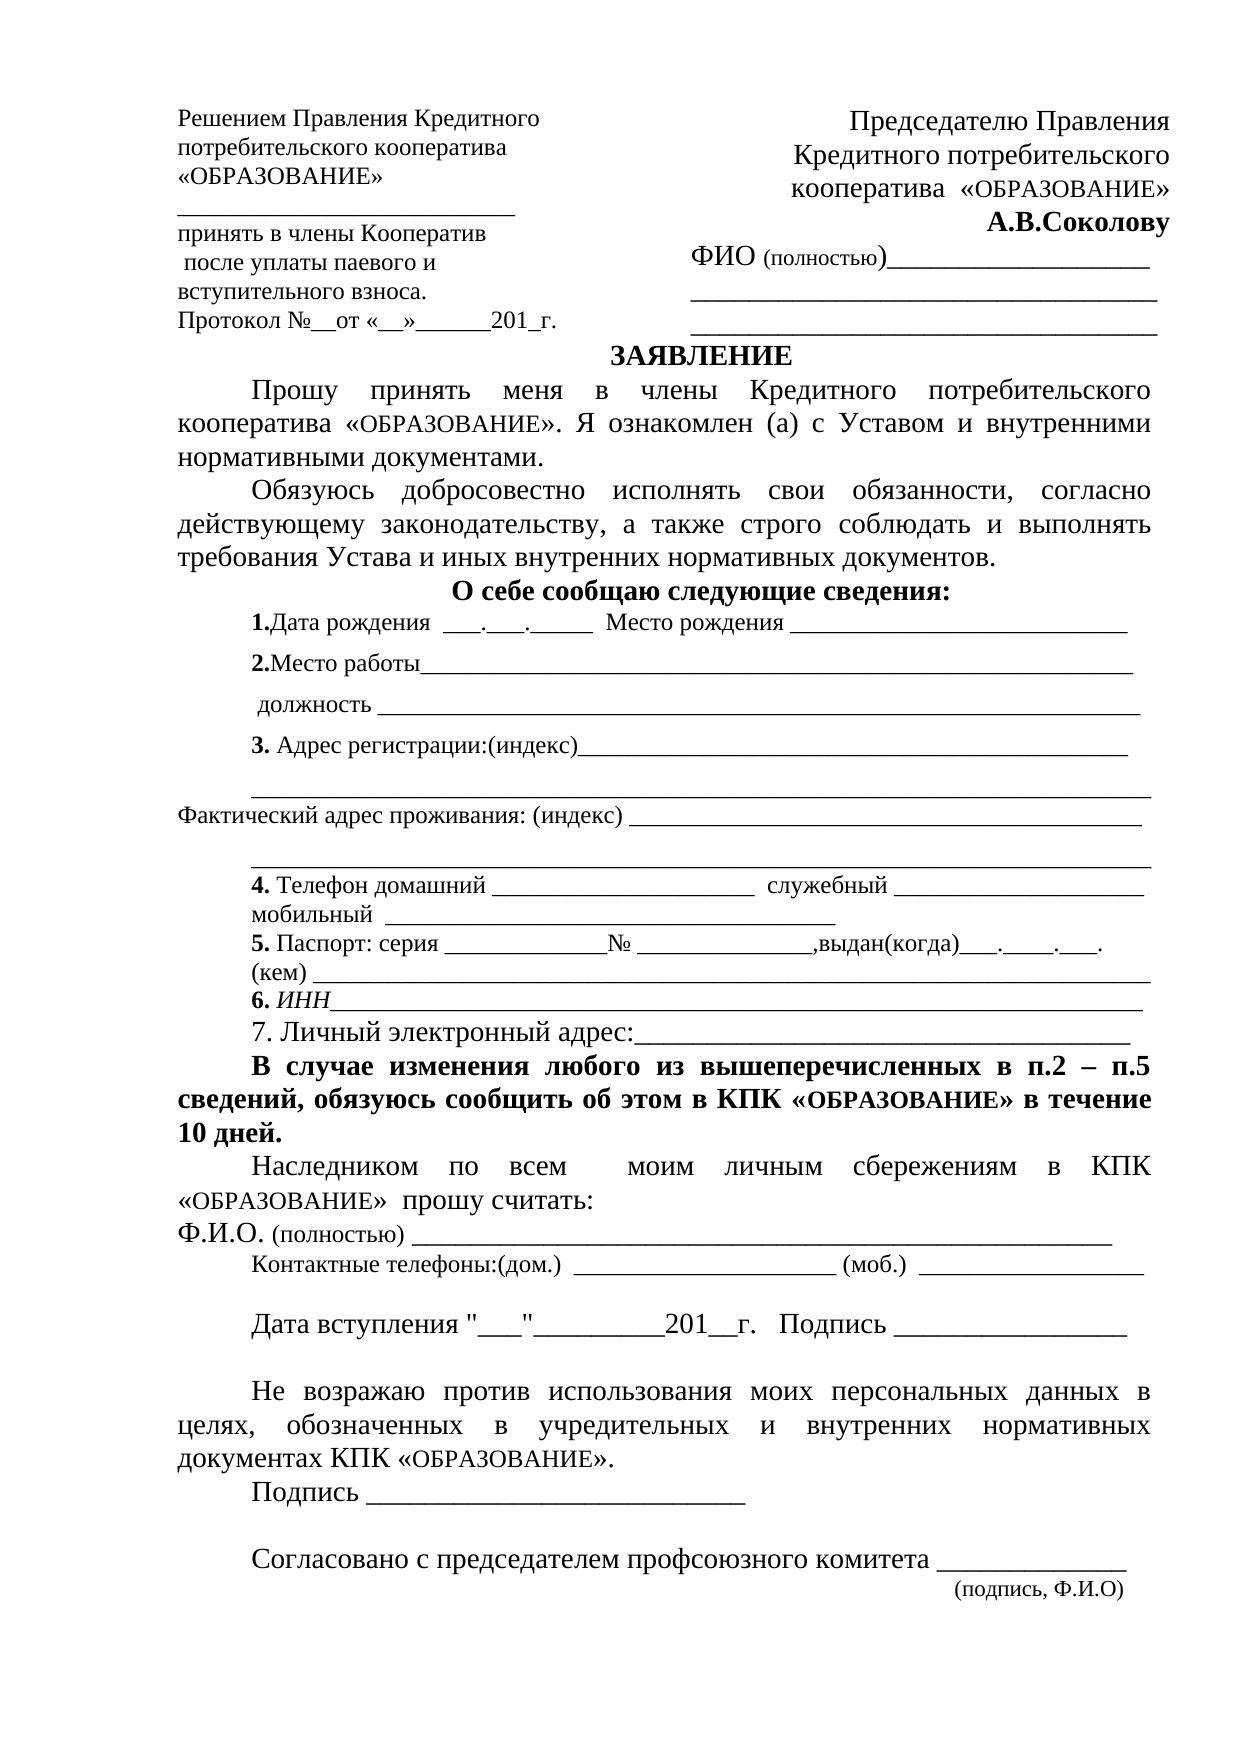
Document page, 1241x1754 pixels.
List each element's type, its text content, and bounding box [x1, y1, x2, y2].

text (подпись, Ф.И.О) [177, 1575, 1152, 1601]
text 2.Место работы_________________________________________________________ [177, 648, 1152, 677]
text В случае изменения любого из вышеперечисленных в п.2 – п.5 сведений, обязуюсь сообщить об этом в КПК «ОБРАЗОВАНИЕ» в течение 10 дней. [177, 1048, 1152, 1148]
text 1.Дата рождения ___.___._____ Место рождения ___________________________ [177, 607, 1152, 635]
text 6. ИНН_________________________________________________________________ [177, 985, 1152, 1014]
text мобильный ____________________________________ [177, 899, 1152, 928]
text 5. Паспорт: серия _____________№ ______________,выдан(когда)___.____.___. [177, 928, 1152, 957]
text (кем) ___________________________________________________________________ [177, 957, 1152, 985]
text Ф.И.О. (полностью) ________________________________________________ [177, 1215, 1152, 1249]
text Контактные телефоны:(дом.) _____________________ (моб.) __________________ [177, 1249, 1152, 1278]
text Не возражаю против использования моих персональных данных в целях, обозначенных в учредительных и внутренних нормативных документах КПК «ОБРАЗОВАНИЕ». [177, 1373, 1152, 1474]
table_header Председателю Правления Кредитного потребительского кооператива «ОБРАЗОВАНИЕ» А.В.Соколову ФИО (полностью)__________________ ________________________________ ________________________________ [605, 104, 1181, 338]
text ________________________________________________________________________Фактический адрес проживания: (индекс) _________________________________________ [177, 772, 1152, 829]
text 7. Личный электронный адрес:__________________________________ [177, 1014, 1152, 1048]
text Прошу принять меня в члены Кредитного потребительского кооператива «ОБРАЗОВАНИЕ». Я ознакомлен (а) с Уставом и внутренними нормативными документами. [177, 372, 1152, 472]
text 4. Телефон домашний _____________________ служебный ____________________ [177, 870, 1152, 899]
text ЗАЯВЛЕНИЕ [177, 338, 1152, 372]
text Дата вступления "___"_________201__г. Подпись ________________ [177, 1306, 1152, 1340]
text Подпись __________________________ [177, 1474, 1152, 1508]
text 3. Адрес регистрации:(индекс)____________________________________________ [177, 730, 1152, 759]
text Обязуюсь добросовестно исполнять свои обязанности, согласно действующему законодательству, а также строго соблюдать и выполнять требования Устава и иных внутренних нормативных документов. [177, 472, 1152, 573]
text Наследником по всем моим личным сбережениям в КПК «ОБРАЗОВАНИЕ» прошу считать: [177, 1148, 1152, 1215]
text ________________________________________________________________________ [177, 842, 1152, 870]
table_header Решением Правления Кредитного потребительского кооператива «ОБРАЗОВАНИЕ» ___________________________ принять в члены Кооператив после уплаты паевого и вступительного взноса. Протокол №__от «__»______201_г. [166, 104, 605, 338]
text должность _____________________________________________________________ [177, 689, 1152, 718]
text Согласовано с председателем профсоюзного комитета _____________ [177, 1541, 1152, 1575]
text О себе сообщаю следующие сведения: [177, 573, 1152, 607]
